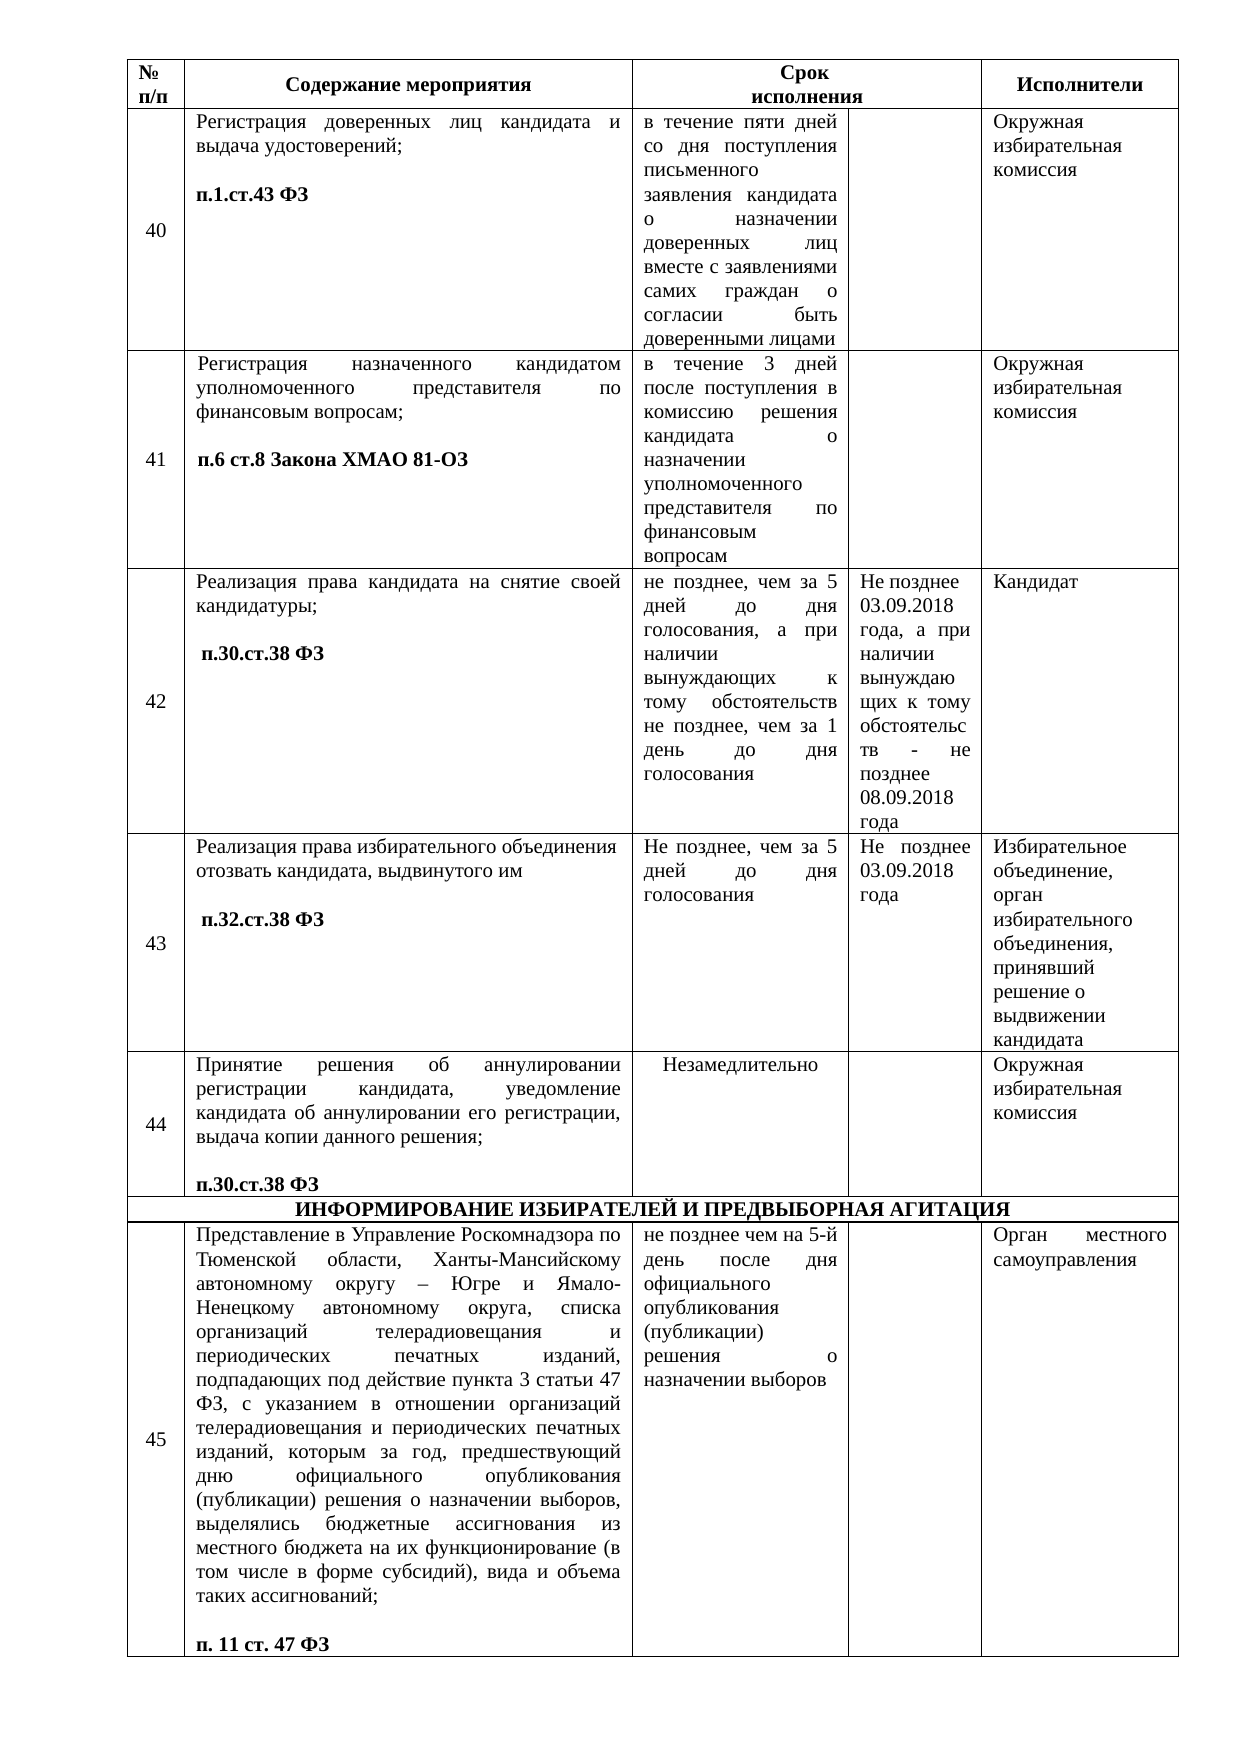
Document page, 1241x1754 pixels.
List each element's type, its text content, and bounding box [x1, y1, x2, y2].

table_cell не позднее чем на 5-й день после дня официального опубликования (публикации) решения о назначении выборов [633, 1223, 848, 1656]
table_cell Реализация права избирательного объединения отозвать кандидата, выдвинутого им п.32.ст.38 ФЗ [185, 834, 632, 1051]
table_cell Кандидат [982, 569, 1178, 833]
table_cell Реализация права кандидата на снятие своей кандидатуры; п.30.ст.38 ФЗ [185, 569, 632, 833]
table_header Содержание мероприятия [185, 60, 632, 108]
table_cell Окружная избирательная комиссия [982, 1052, 1178, 1196]
table_cell [849, 1223, 981, 1656]
table_cell Незамедлительно [633, 1052, 848, 1196]
table_cell [849, 109, 981, 350]
table_header № п/п [128, 60, 184, 108]
table_cell [849, 351, 981, 567]
table_cell Окружная избирательная комиссия [982, 351, 1178, 567]
table_cell Не позднее, чем за 5 дней до дня голосования [633, 834, 848, 1051]
table_cell 41 [128, 351, 184, 567]
table_cell Регистрация доверенных лиц кандидата и выдача удостоверений; п.1.ст.43 ФЗ [185, 109, 632, 350]
table_cell в течение пяти дней со дня поступления письменного заявления кандидата о назначении доверенных лиц вместе с заявлениями самих граждан о согласии быть доверенными лицами [633, 109, 848, 350]
table_header Срок исполнения [633, 60, 981, 108]
table_cell 42 [128, 569, 184, 833]
table_cell Окружная избирательная комиссия [982, 109, 1178, 350]
table_header Исполнители [982, 60, 1178, 108]
table_cell Не позднее 03.09.2018 года [849, 834, 981, 1051]
table_cell 40 [128, 109, 184, 350]
table_cell не позднее, чем за 5 дней до дня голосования, а при наличии вынуждающих к тому обстоятельств не позднее, чем за 1 день до дня голосования [633, 569, 848, 833]
table_cell Избирательное объединение, орган избирательного объединения, принявший решение о выдвижении кандидата [982, 834, 1178, 1051]
table_cell Регистрация назначенного кандидатом уполномоченного представителя по финансовым вопросам; п.6 ст.8 Закона ХМАО 81-ОЗ [185, 351, 632, 567]
table_cell Принятие решения об аннулировании регистрации кандидата, уведомление кандидата об аннулировании его регистрации, выдача копии данного решения; п.30.ст.38 ФЗ [185, 1052, 632, 1196]
table_cell Представление в Управление Роскомнадзора по Тюменской области, Ханты-Мансийскому автономному округу – Югре и Ямало-Ненецкому автономному округа, списка организаций телерадиовещания и периодических печатных изданий, подпадающих под действие пункта 3 статьи 47 ФЗ, с указанием в отношении организаций телерадиовещания и периодических печатных изданий, которым за год, предшествующий дню официального опубликования (публикации) решения о назначении выборов, выделялись бюджетные ассигнования из местного бюджета на их функционирование (в том числе в форме субсидий), вида и объема таких ассигнований; п. 11 ст. 47 ФЗ [185, 1223, 632, 1656]
table_cell [849, 1052, 981, 1196]
table_cell Не позднее 03.09.2018 года, а при наличии вынуждающих к тому обстоятельств - не позднее 08.09.2018 года [849, 569, 981, 833]
table_cell в течение 3 дней после поступления в комиссию решения кандидата о назначении уполномоченного представителя по финансовым вопросам [633, 351, 848, 567]
table_cell Орган местного самоуправления [982, 1223, 1178, 1656]
table_cell 43 [128, 834, 184, 1051]
table_cell ИНФОРМИРОВАНИЕ ИЗБИРАТЕЛЕЙ И ПРЕДВЫБОРНАЯ АГИТАЦИЯ [128, 1197, 1178, 1221]
table_cell 44 [128, 1052, 184, 1196]
table_cell 45 [128, 1223, 184, 1656]
